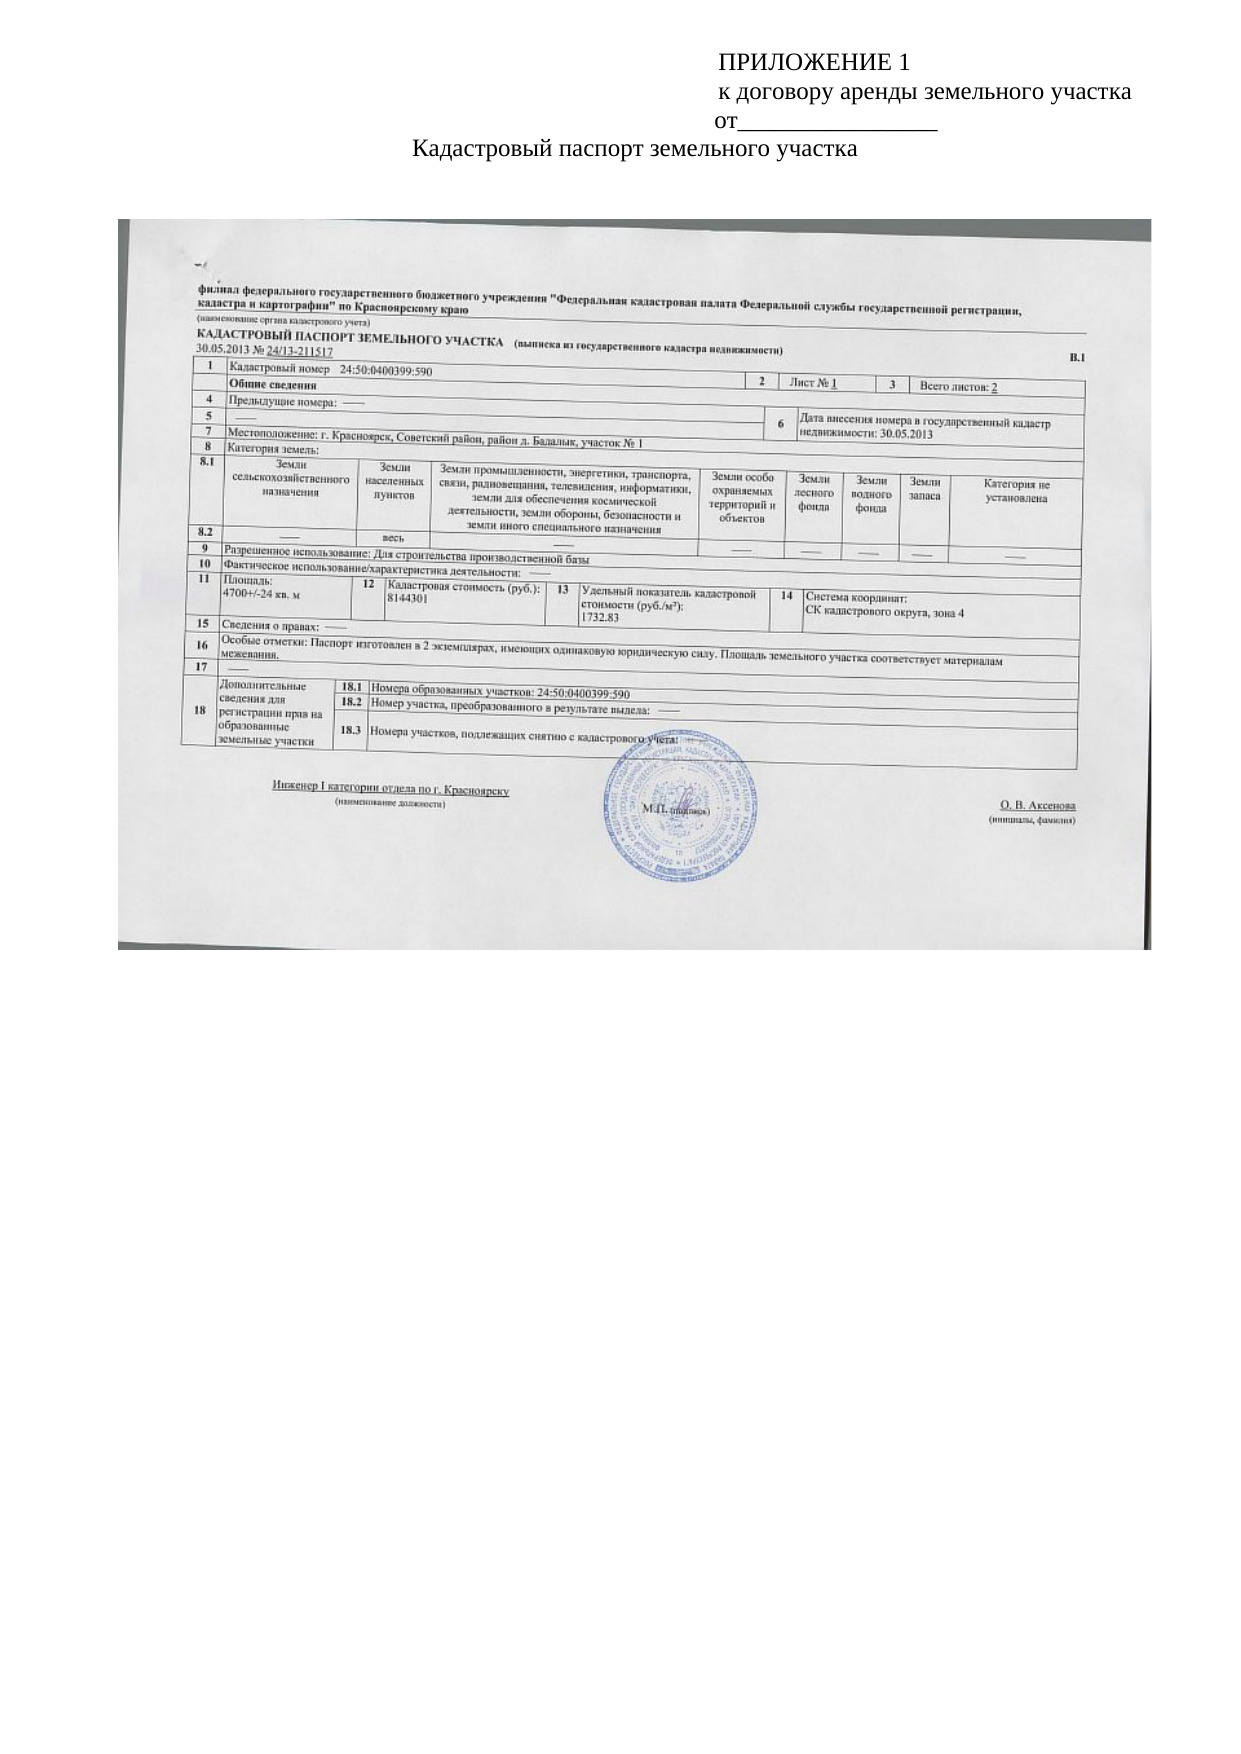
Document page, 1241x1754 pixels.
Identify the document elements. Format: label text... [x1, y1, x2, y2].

text к договору аренды земельного участка [118, 76, 1152, 105]
text Кадастровый паспорт земельного участка [118, 133, 1152, 162]
picture [118, 219, 1152, 950]
text от________________ [118, 105, 1152, 133]
text ПРИЛОЖЕНИЕ 1 [118, 47, 1152, 76]
